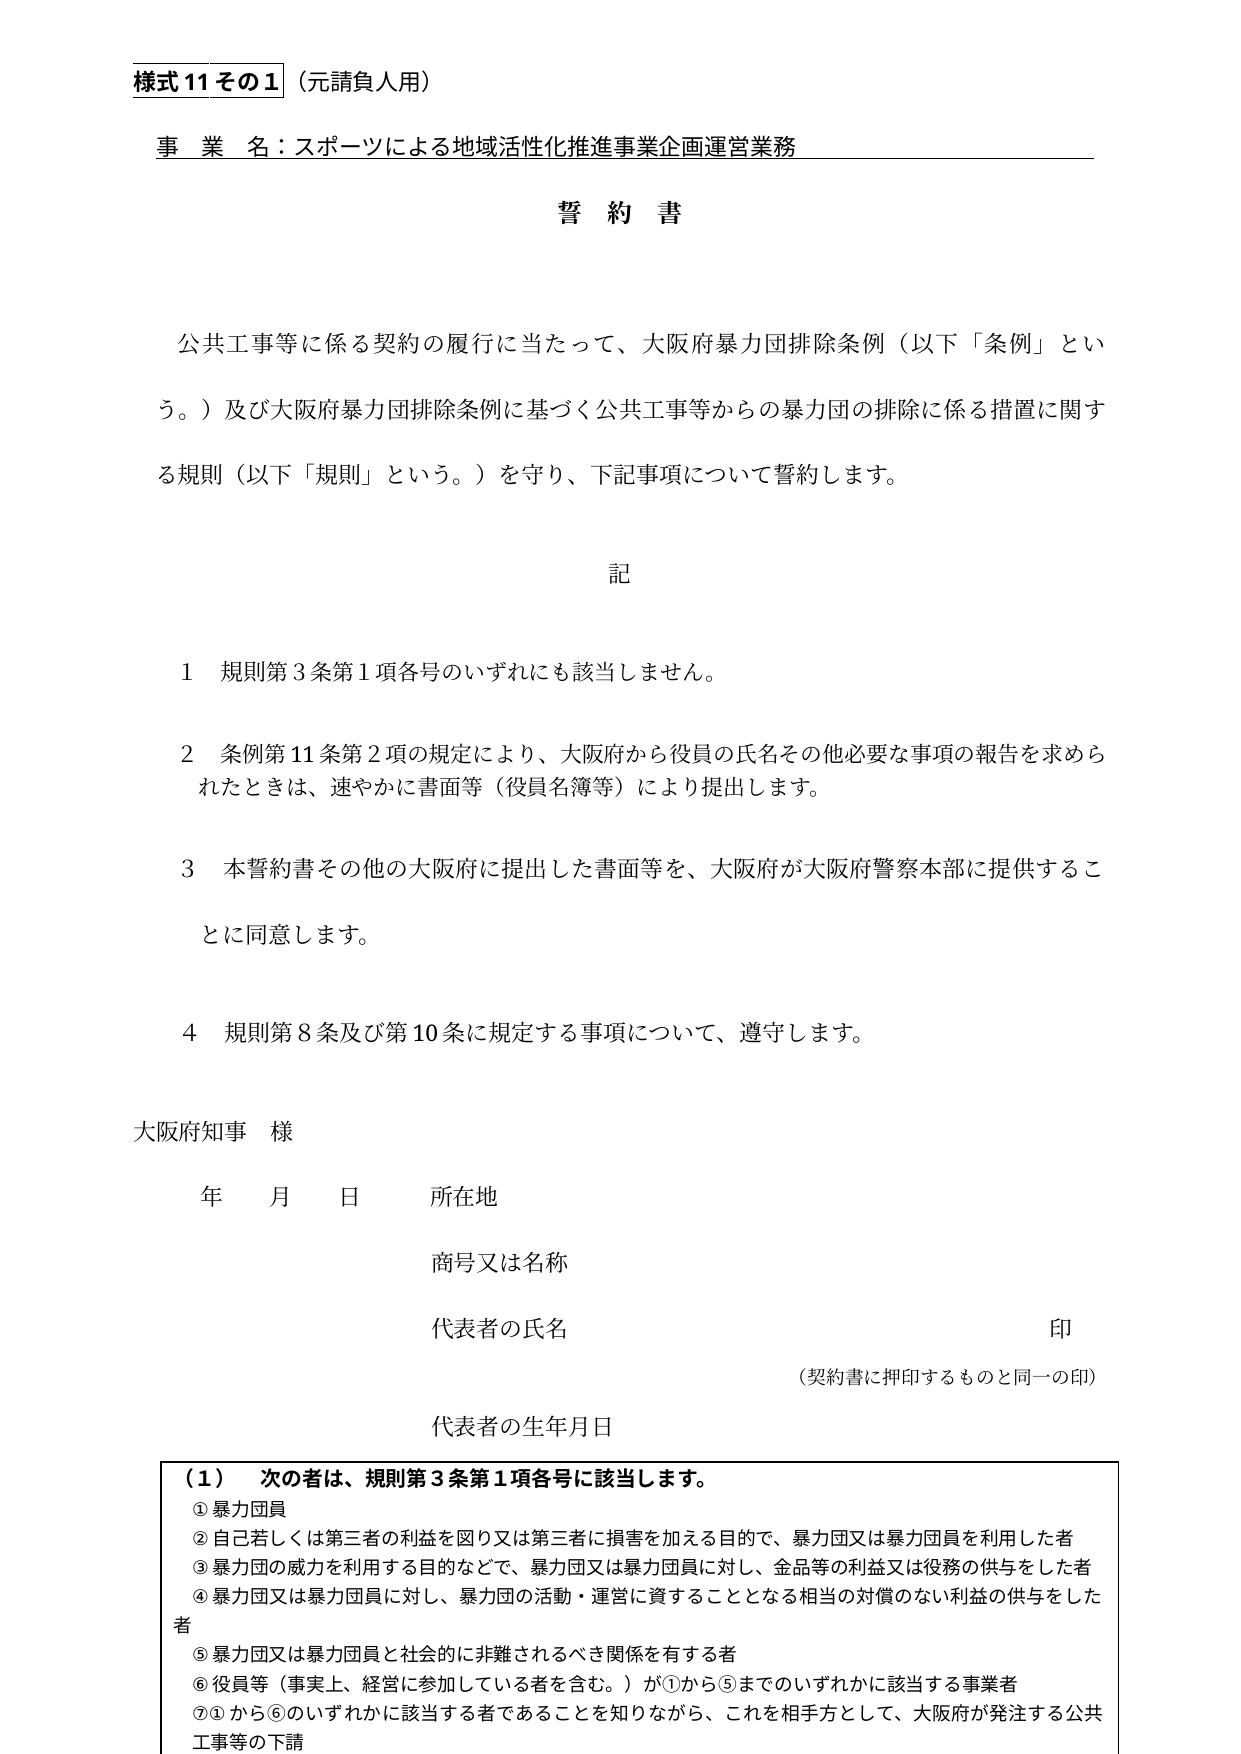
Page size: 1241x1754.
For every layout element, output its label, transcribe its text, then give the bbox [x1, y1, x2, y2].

text 様式11その１（元請負人用） [133, 47, 1107, 113]
text 誓 約 書 [133, 179, 1107, 244]
text （契約書に押印するものと同一の印） [133, 1360, 1107, 1393]
text 事 業 名：スポーツによる地域活性化推進事業企画運営業務 [133, 113, 1107, 179]
text ４ 規則第８条及び第10条に規定する事項について、遵守します。 [133, 999, 1107, 1065]
subtitle 記 [133, 540, 1107, 605]
text 代表者の氏名 印 [133, 1294, 1107, 1360]
text ２ 条例第11条第２項の規定により、大阪府から役員の氏名その他必要な事項の報告を求められたときは、速やかに書面等（役員名簿等）により提出します。 [177, 737, 1107, 802]
text 大阪府知事 様 [133, 1097, 1107, 1163]
text 公共工事等に係る契約の履行に当たって、大阪府暴力団排除条例（以下「条例」という。）及び大阪府暴力団排除条例に基づく公共工事等からの暴力団の排除に係る措置に関する規則（以下「規則」という。）を守り、下記事項について誓約します。 [155, 310, 1107, 507]
text 商号又は名称 [133, 1229, 1107, 1294]
text 年 月 日 所在地 [155, 1163, 1107, 1229]
text １ 規則第３条第１項各号のいずれにも該当しません。 [155, 638, 1107, 704]
text ３ 本誓約書その他の大阪府に提出した書面等を、大阪府が大阪府警察本部に提供することに同意します。 [177, 835, 1107, 966]
text 代表者の生年月日 [133, 1393, 1107, 1458]
